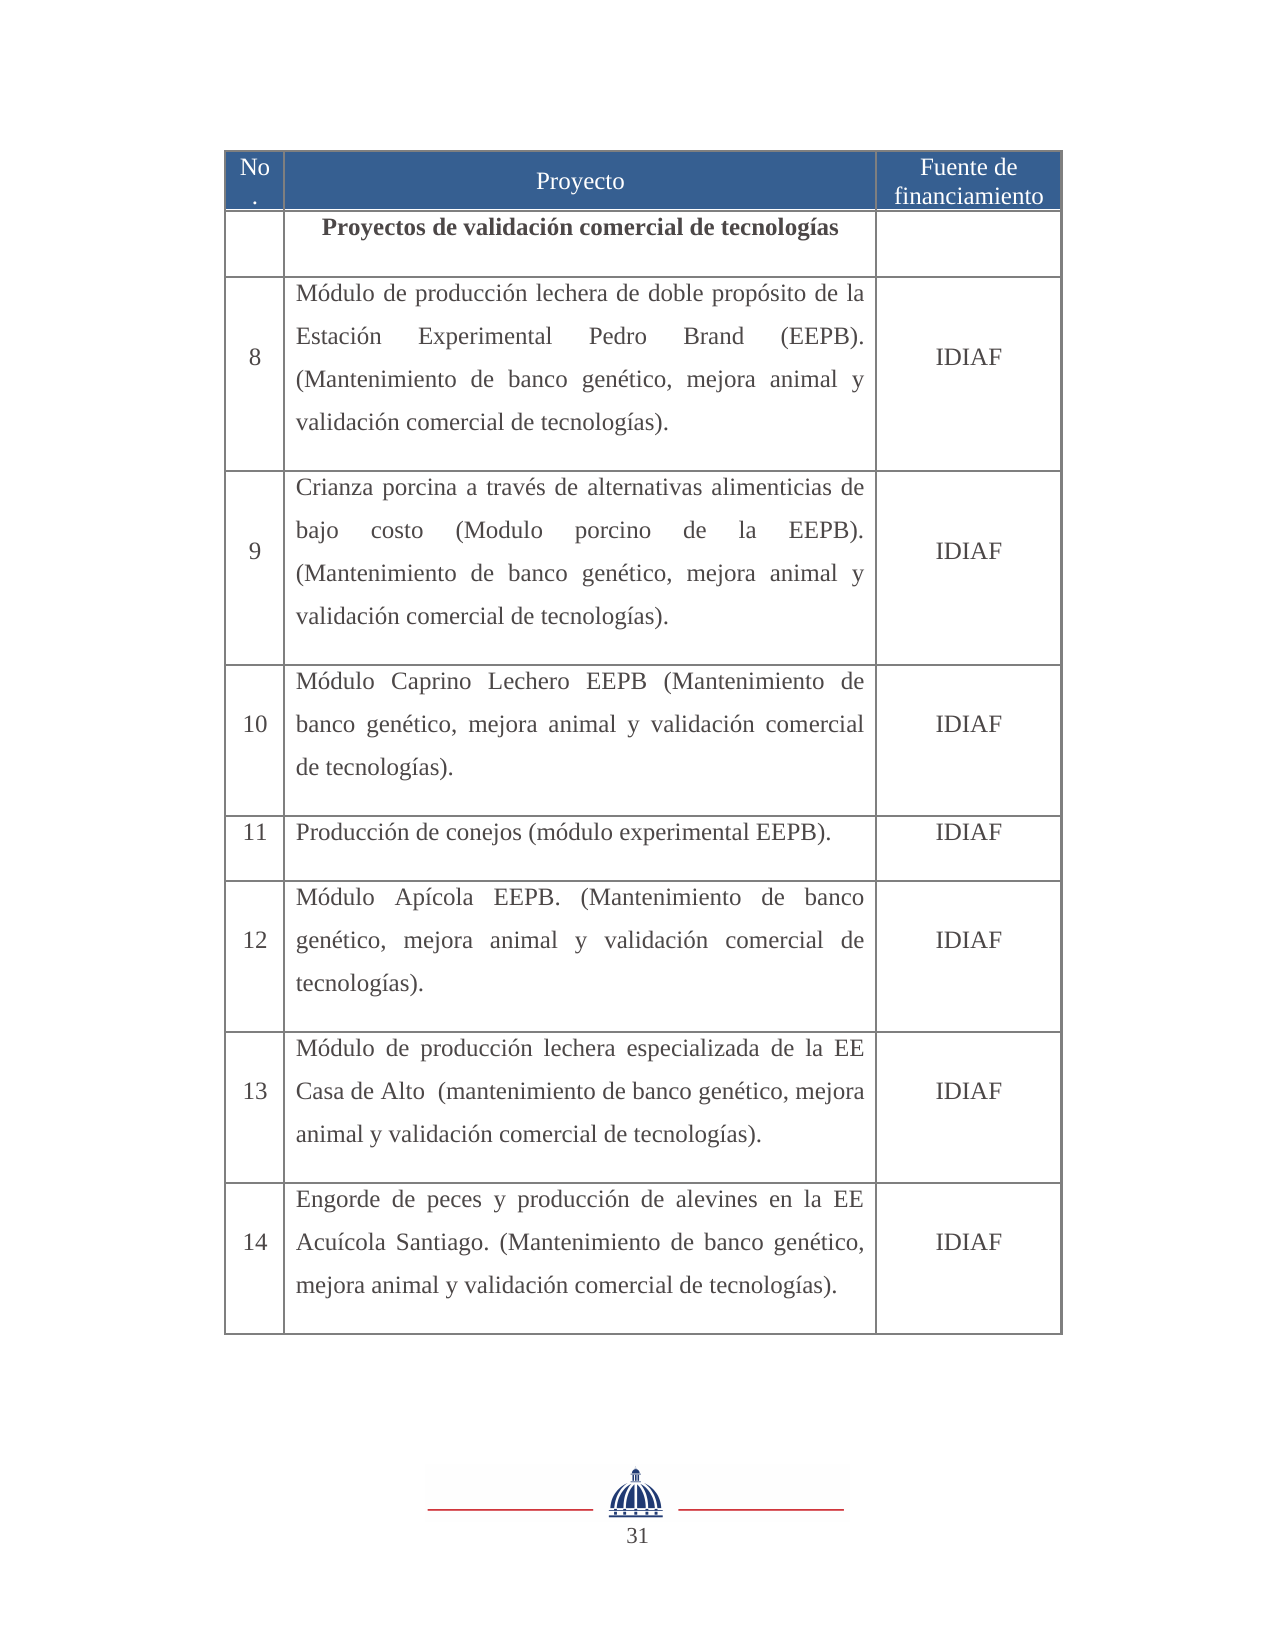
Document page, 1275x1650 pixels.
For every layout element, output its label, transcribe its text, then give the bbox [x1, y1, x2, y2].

table_header Fuente de financiamiento [877, 152, 1060, 209]
table_cell Crianza porcina a través de alternativas alimenticias de bajo costo (Modulo porcino de la EEPB). (Mantenimiento de banco genético, mejora animal y validación comercial de tecnologías). [285, 472, 875, 664]
table_cell IDIAF [877, 1184, 1060, 1333]
table_cell IDIAF [877, 278, 1060, 470]
table_cell Proyectos de validación comercial de tecnologías [285, 212, 875, 276]
table_cell IDIAF [877, 817, 1060, 880]
table_cell Producción de conejos (módulo experimental EEPB). [285, 817, 875, 880]
table_cell Módulo Caprino Lechero EEPB (Mantenimiento de banco genético, mejora animal y validación comercial de tecnologías). [285, 666, 875, 815]
table_cell 14 [226, 1184, 283, 1333]
table_cell [226, 212, 283, 276]
table_cell 12 [226, 882, 283, 1031]
table_cell Engorde de peces y producción de alevines en la EE Acuícola Santiago. (Mantenimiento de banco genético, mejora animal y validación comercial de tecnologías). [285, 1184, 875, 1333]
table_header Proyecto [285, 152, 875, 209]
table_cell IDIAF [877, 882, 1060, 1031]
table_cell Módulo Apícola EEPB. (Mantenimiento de banco genético, mejora animal y validación comercial de tecnologías). [285, 882, 875, 1031]
table_cell IDIAF [877, 666, 1060, 815]
table_cell 11 [226, 817, 283, 880]
table_header No. [226, 152, 283, 209]
table_cell 10 [226, 666, 283, 815]
table_cell IDIAF [877, 1033, 1060, 1182]
table_cell [877, 212, 1060, 276]
table_cell 13 [226, 1033, 283, 1182]
table_cell 9 [226, 472, 283, 664]
table_cell Módulo de producción lechera de doble propósito de la Estación Experimental Pedro Brand (EEPB). (Mantenimiento de banco genético, mejora animal y validación comercial de tecnologías). [285, 278, 875, 470]
table_cell Módulo de producción lechera especializada de la EE Casa de Alto (mantenimiento de banco genético, mejora animal y validación comercial de tecnologías). [285, 1033, 875, 1182]
table_cell IDIAF [877, 472, 1060, 664]
table_cell 8 [226, 278, 283, 470]
picture [424, 1464, 851, 1522]
